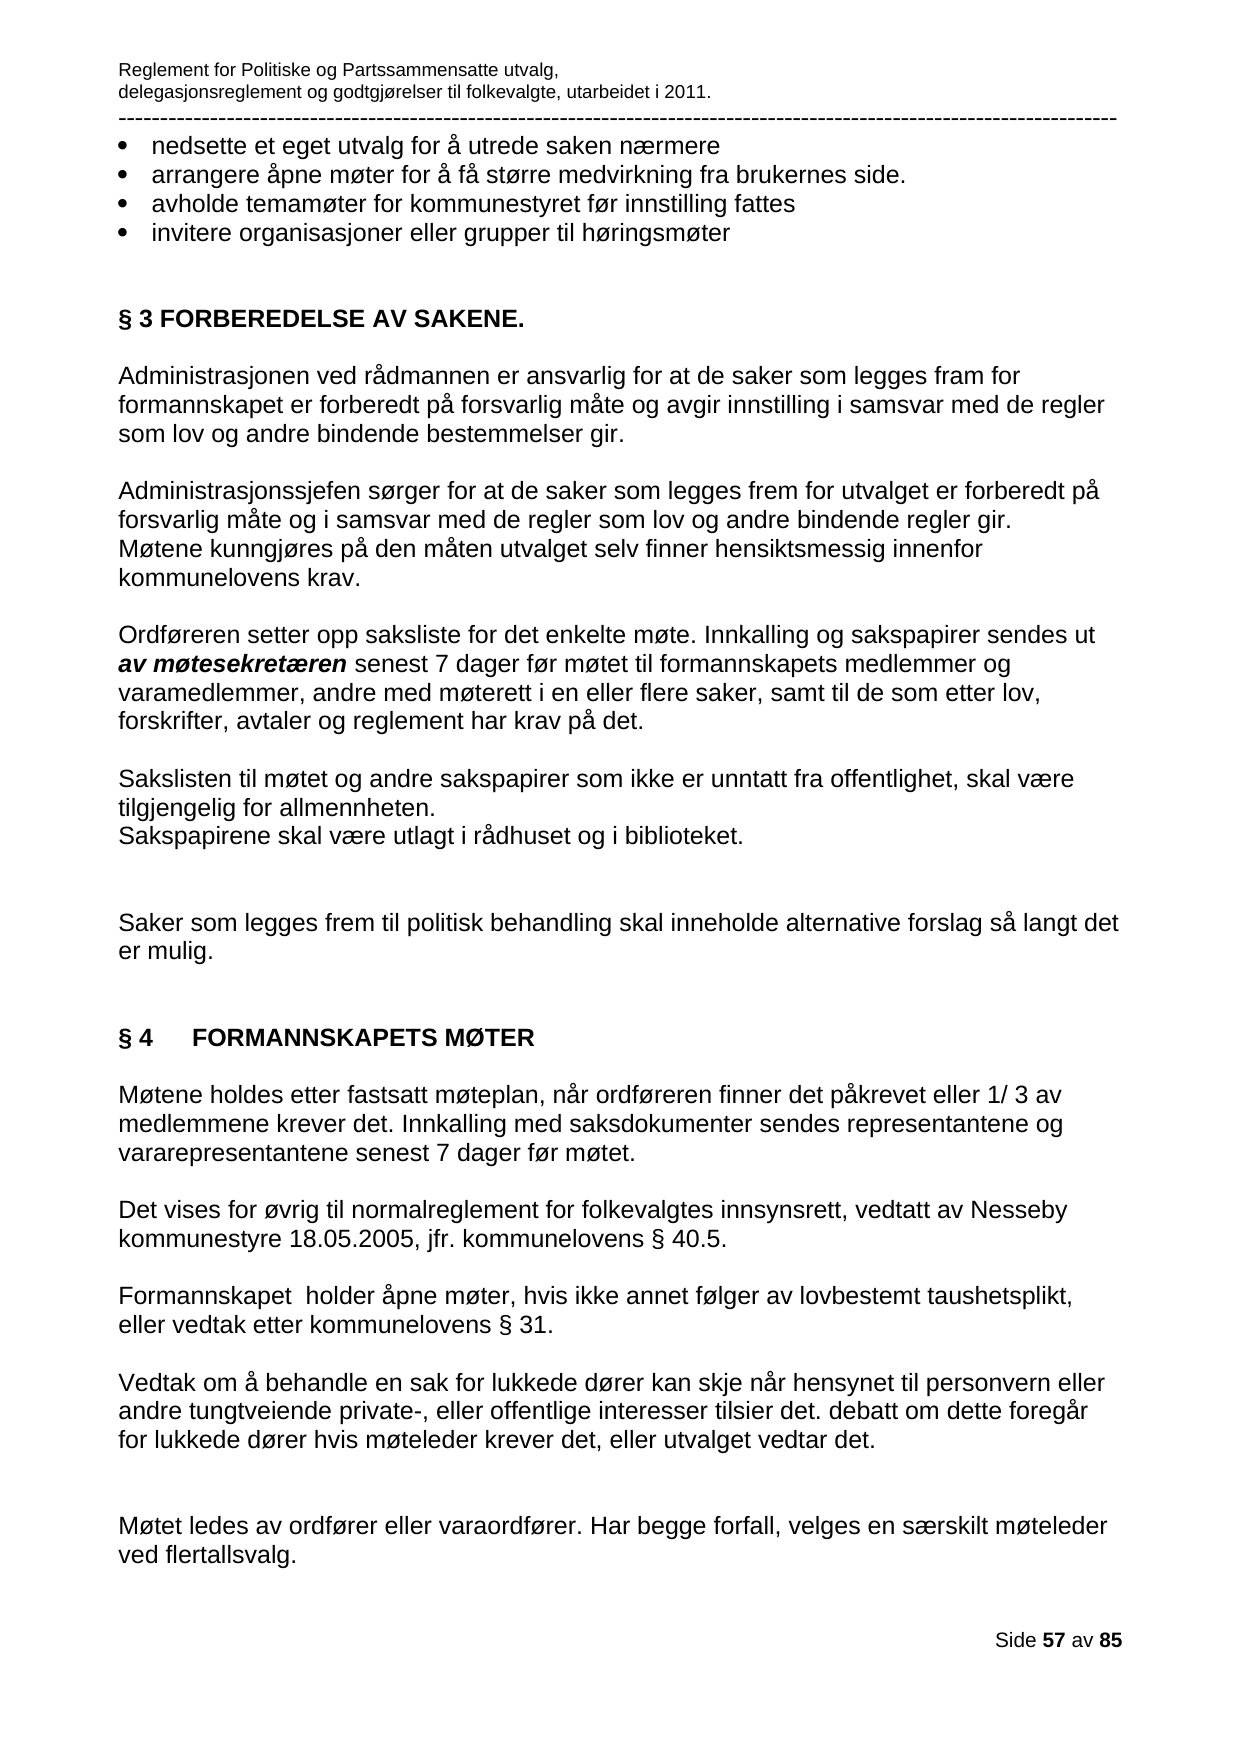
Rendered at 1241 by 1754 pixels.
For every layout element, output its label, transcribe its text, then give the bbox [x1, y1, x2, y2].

text § 3 FORBEREDELSE AV SAKENE. [118, 304, 1122, 333]
text Vedtak om å behandle en sak for lukkede dører kan skje når hensynet til personvern eller andre tungtveiende private-, eller offentlige interesser tilsier det. debatt om dette foregår for lukkede dører hvis møteleder krever det, eller utvalget vedtar det. [118, 1368, 1122, 1454]
text medlemmene krever det. Innkalling med saksdokumenter sendes representantene og [118, 1109, 1122, 1138]
text Formannskapet holder åpne møter, hvis ikke annet følger av lovbestemt taushetsplikt, eller vedtak etter kommunelovens § 31. [118, 1281, 1122, 1339]
text vararepresentantene senest 7 dager før møtet. [118, 1138, 1122, 1166]
text Administrasjonen ved rådmannen er ansvarlig for at de saker som legges fram for [118, 361, 1122, 390]
text Saker som legges frem til politisk behandling skal inneholde alternative forslag så langt det er mulig. [118, 908, 1122, 965]
list invitere organisasjoner eller grupper til høringsmøter [118, 217, 1122, 246]
text Sakspapirene skal være utlagt i rådhuset og i biblioteket. [118, 821, 1122, 850]
text Møtet ledes av ordfører eller varaordfører. Har begge forfall, velges en særskilt møteleder ved flertallsvalg. [118, 1511, 1122, 1569]
text som lov og andre bindende bestemmelser gir. [118, 419, 1122, 448]
text Møtene kunngjøres på den måten utvalget selv finner hensiktsmessig innenfor kommunelovens krav. [118, 534, 1122, 591]
text kommunestyre 18.05.2005, jfr. kommunelovens § 40.5. [118, 1224, 1122, 1253]
text Administrasjonssjefen sørger for at de saker som legges frem for utvalget er forberedt på forsvarlig måte og i samsvar med de regler som lov og andre bindende regler gir. [118, 476, 1122, 534]
text formannskapet er forberedt på forsvarlig måte og avgir innstilling i samsvar med de regler [118, 390, 1122, 419]
list avholde temamøter for kommunestyret før innstilling fattes [118, 189, 1122, 217]
list arrangere åpne møter for å få større medvirkning fra brukernes side. [118, 160, 1122, 189]
text Sakslisten til møtet og andre sakspapirer som ikke er unntatt fra offentlighet, skal være tilgjengelig for allmennheten. [118, 764, 1122, 821]
text Det vises for øvrig til normalreglement for folkevalgtes innsynsrett, vedtatt av Nesseby [118, 1195, 1122, 1224]
text § 4 FORMANNSKAPETS MØTER [118, 1023, 1122, 1051]
text Møtene holdes etter fastsatt møteplan, når ordføreren finner det påkrevet eller 1/ 3 av [118, 1080, 1122, 1109]
text Ordføreren setter opp saksliste for det enkelte møte. Innkalling og sakspapirer sendes ut av møtesekretæren senest 7 dager før møtet til formannskapets medlemmer og varamedlemmer, andre med møterett i en eller flere saker, samt til de som etter lov, forskrifter, avtaler og reglement har krav på det. [118, 620, 1122, 735]
list nedsette et eget utvalg for å utrede saken nærmere [118, 131, 1122, 160]
